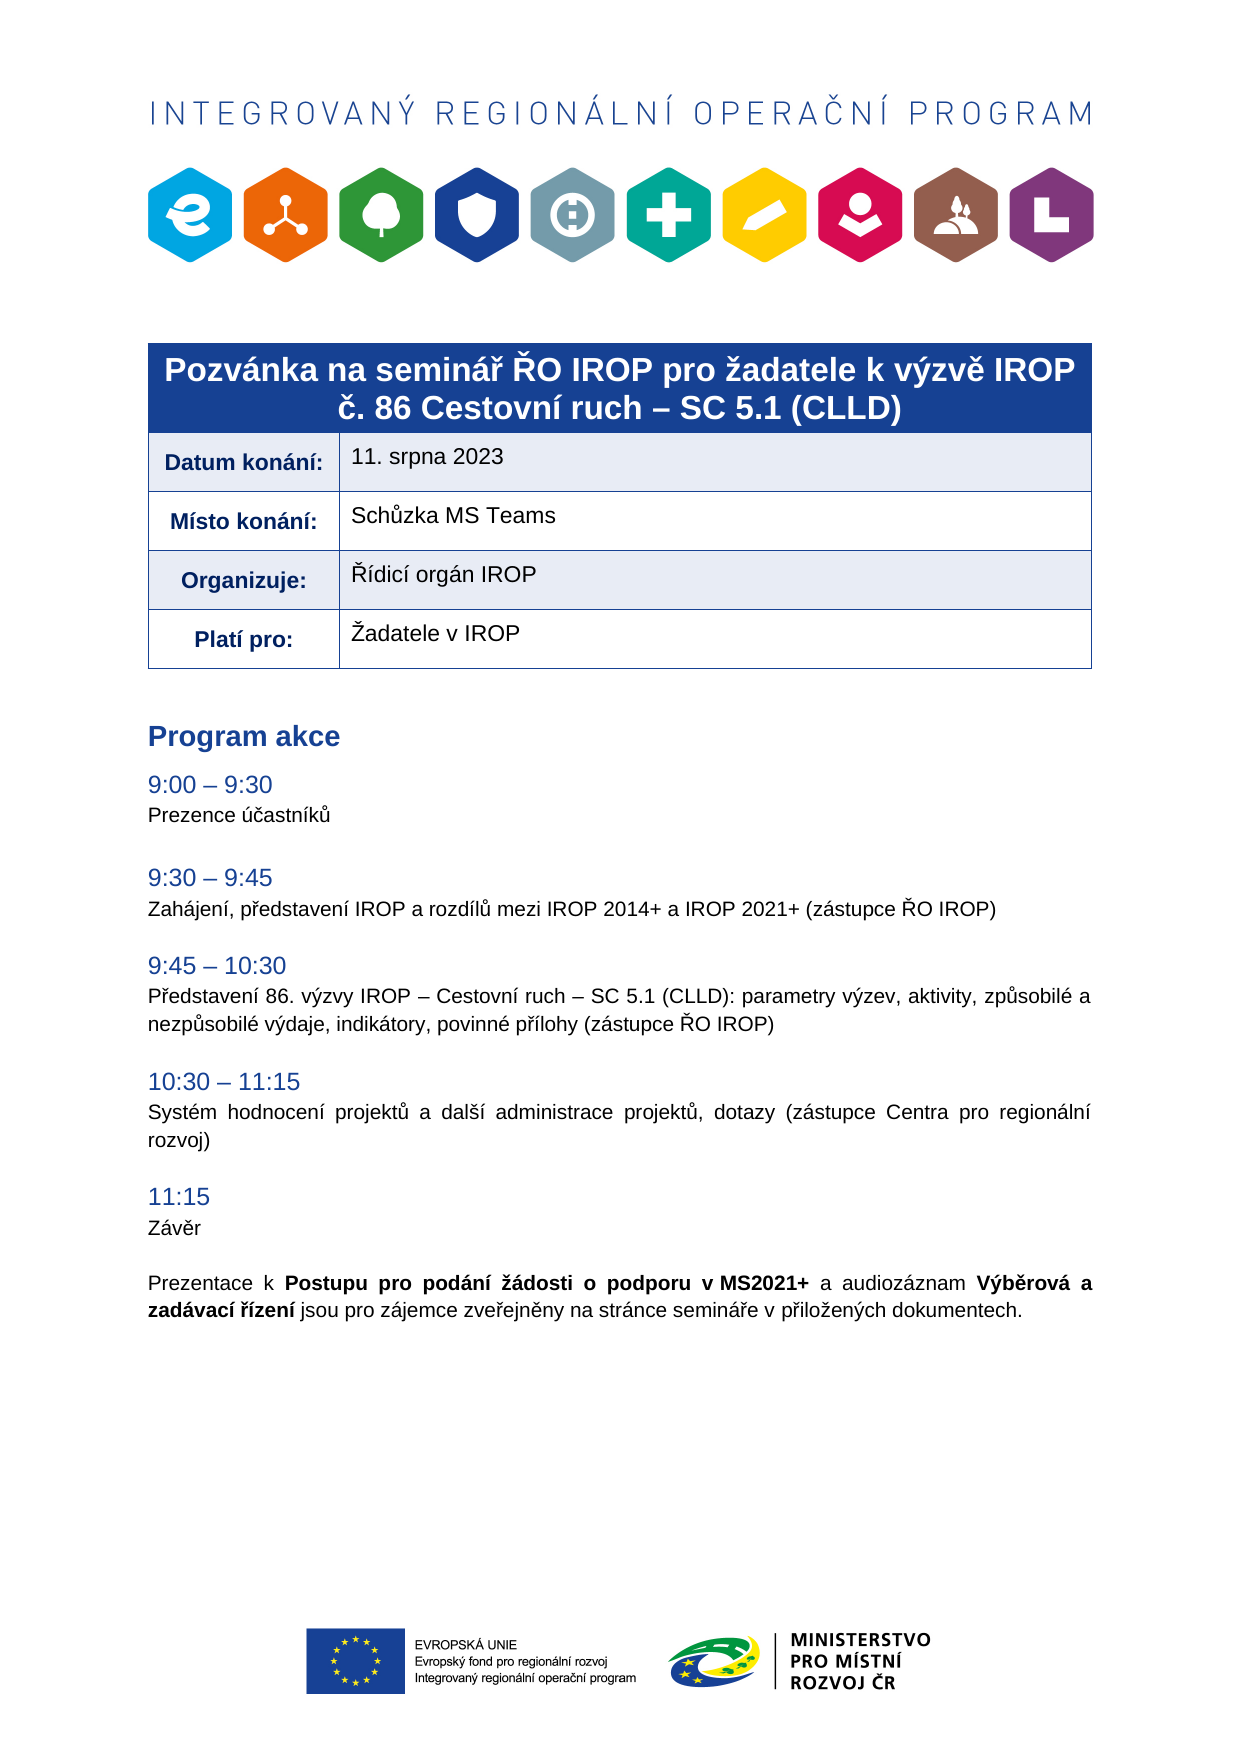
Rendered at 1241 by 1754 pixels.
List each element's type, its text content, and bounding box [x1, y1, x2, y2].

subtitle Program akce [148, 719, 1093, 753]
text Prezence účastníků [148, 803, 1093, 827]
text Zahájení, představení IROP a rozdílů mezi IROP 2014+ a IROP 2021+ (zástupce ŘO IROP) [148, 896, 1093, 920]
subtitle 9:00 – 9:30 [148, 770, 1093, 798]
table_cell Řídicí orgán IROP [340, 551, 1091, 609]
text Systém hodnocení projektů a další administrace projektů, dotazy (zástupce Centra pro regionální rozvoj) [148, 1100, 1093, 1151]
subtitle 9:45 – 10:30 [148, 951, 1093, 980]
picture [0, 20, 1241, 1754]
text Závěr [148, 1215, 1093, 1239]
table_header Pozvánka na seminář ŘO IROP pro žadatele k výzvě IROP č. 86 Cestovní ruch – SC 5.1 (CLLD) [149, 344, 1091, 432]
table_cell Schůzka MS Teams [340, 492, 1091, 550]
table_cell Organizuje: [149, 551, 339, 609]
text Představení 86. výzvy IROP – Cestovní ruch – SC 5.1 (CLLD): parametry výzev, aktivity, způsobilé a nezpůsobilé výdaje, indikátory, povinné přílohy (zástupce ŘO IROP) [148, 984, 1093, 1036]
text Prezentace k Postupu pro podání žádosti o podporu v MS2021+ a audiozáznam Výběrová a zadávací řízení jsou pro zájemce zveřejněny na stránce semináře v přiložených dokumentech. [148, 1270, 1093, 1322]
table_cell Žadatele v IROP [340, 610, 1091, 668]
subtitle 11:15 [148, 1182, 1093, 1211]
subtitle 10:30 – 11:15 [148, 1067, 1093, 1096]
table_cell Platí pro: [149, 610, 339, 668]
table_cell 11. srpna 2023 [340, 433, 1091, 491]
subtitle 9:30 – 9:45 [148, 863, 1093, 892]
table_cell Místo konání: [149, 492, 339, 550]
table_cell Datum konání: [149, 433, 339, 491]
